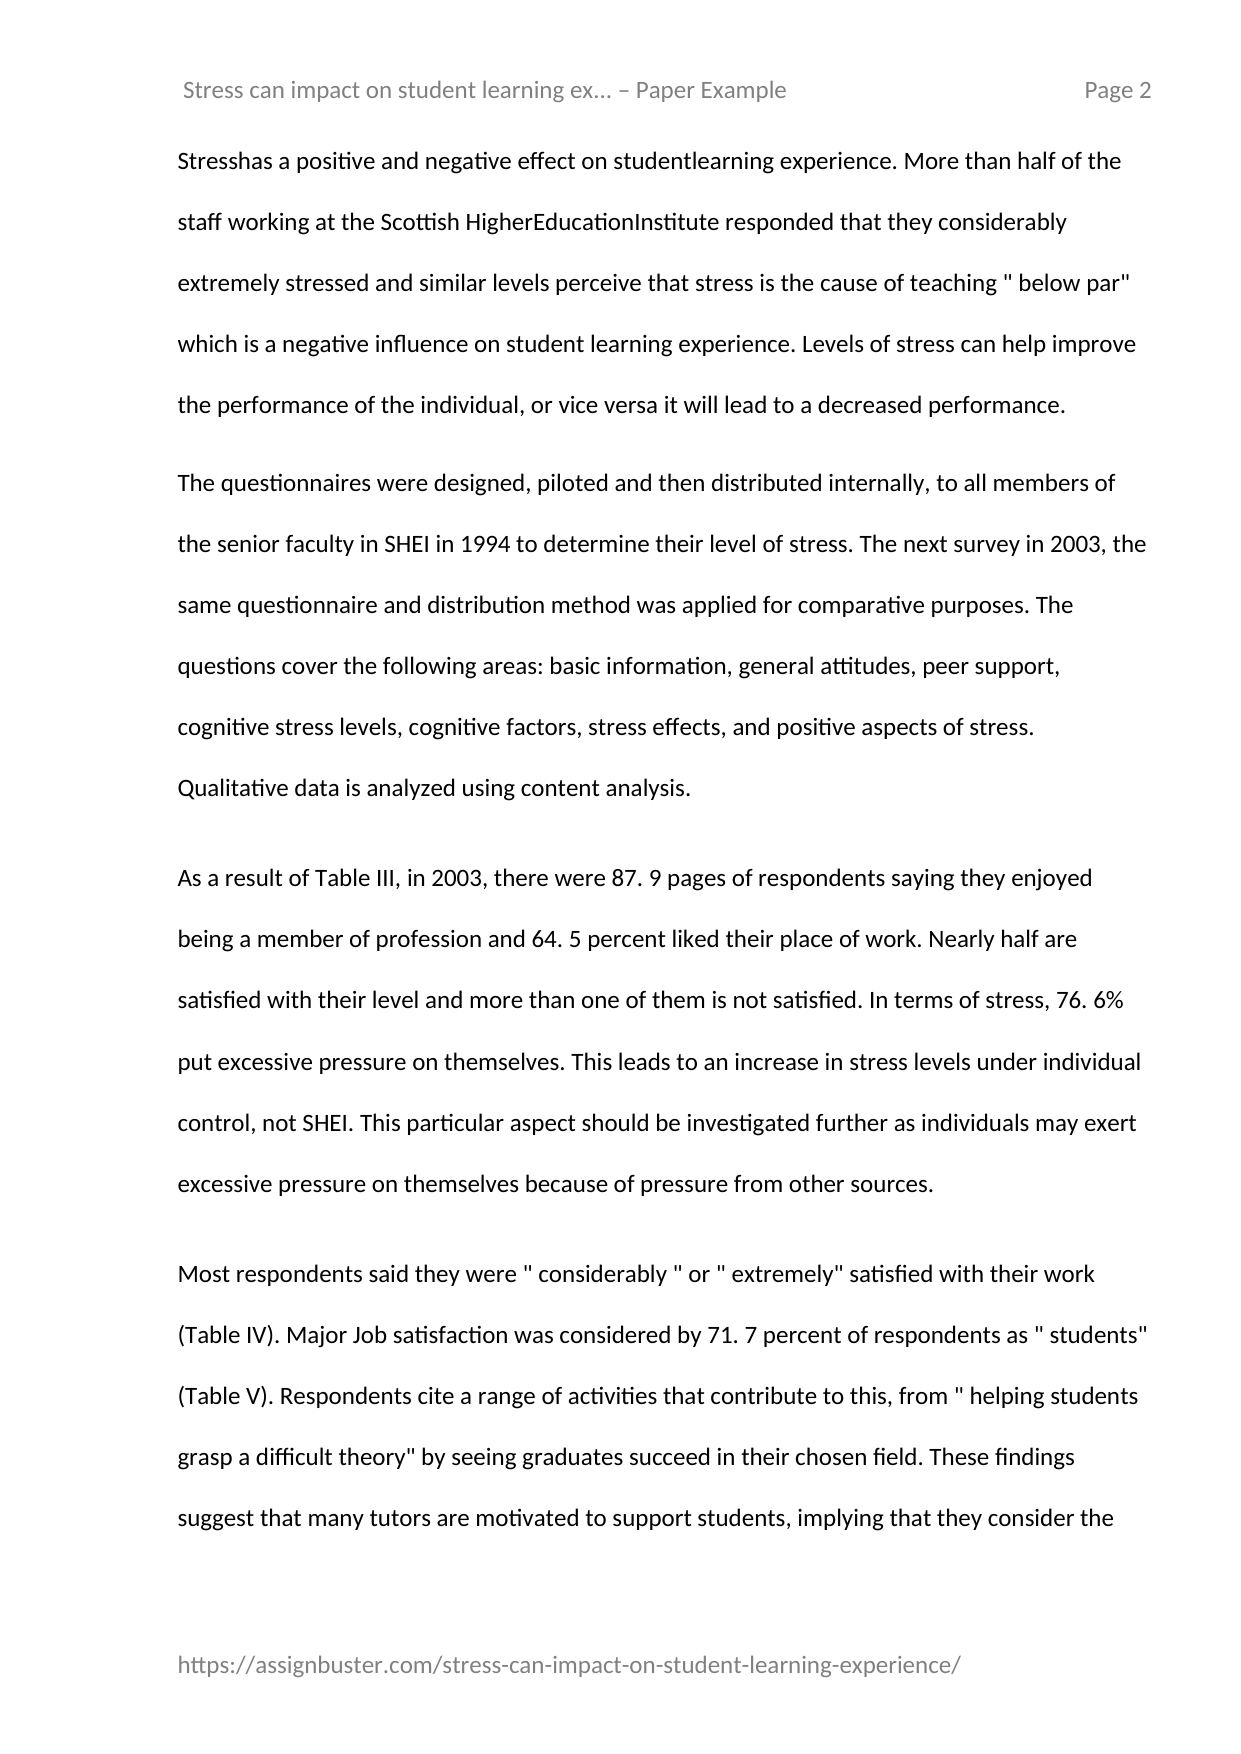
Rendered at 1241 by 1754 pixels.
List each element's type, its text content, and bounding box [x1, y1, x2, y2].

text As a result of Table III, in 2003, there were 87. 9 pages of respondents saying they enjoyed being a member of profession and 64. 5 percent liked their place of work. Nearly half are satisfied with their level and more than one of them is not satisfied. In terms of stress, 76. 6% put excessive pressure on themselves. This leads to an increase in stress levels under individual control, not SHEI. This particular aspect should be investigated further as individuals may exert excessive pressure on themselves because of pressure from other sources. [177, 863, 1152, 1198]
text Stresshas a positive and negative effect on studentlearning experience. More than half of the staff working at the Scottish HigherEducationInstitute responded that they considerably extremely stressed and similar levels perceive that stress is the cause of teaching " below par" which is a negative influence on student learning experience. Levels of stress can help improve the performance of the individual, or vice versa it will lead to a decreased performance. [177, 145, 1152, 420]
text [177, 1258, 1152, 1533]
text The questionnaires were designed, piloted and then distributed internally, to all members of the senior faculty in SHEI in 1994 to determine their level of stress. The next survey in 2003, the same questionnaire and distribution method was applied for comparative purposes. The questions cover the following areas: basic information, general attitudes, peer support, cognitive stress levels, cognitive factors, stress effects, and positive aspects of stress. Qualitative data is analyzed using content analysis. [177, 467, 1152, 803]
